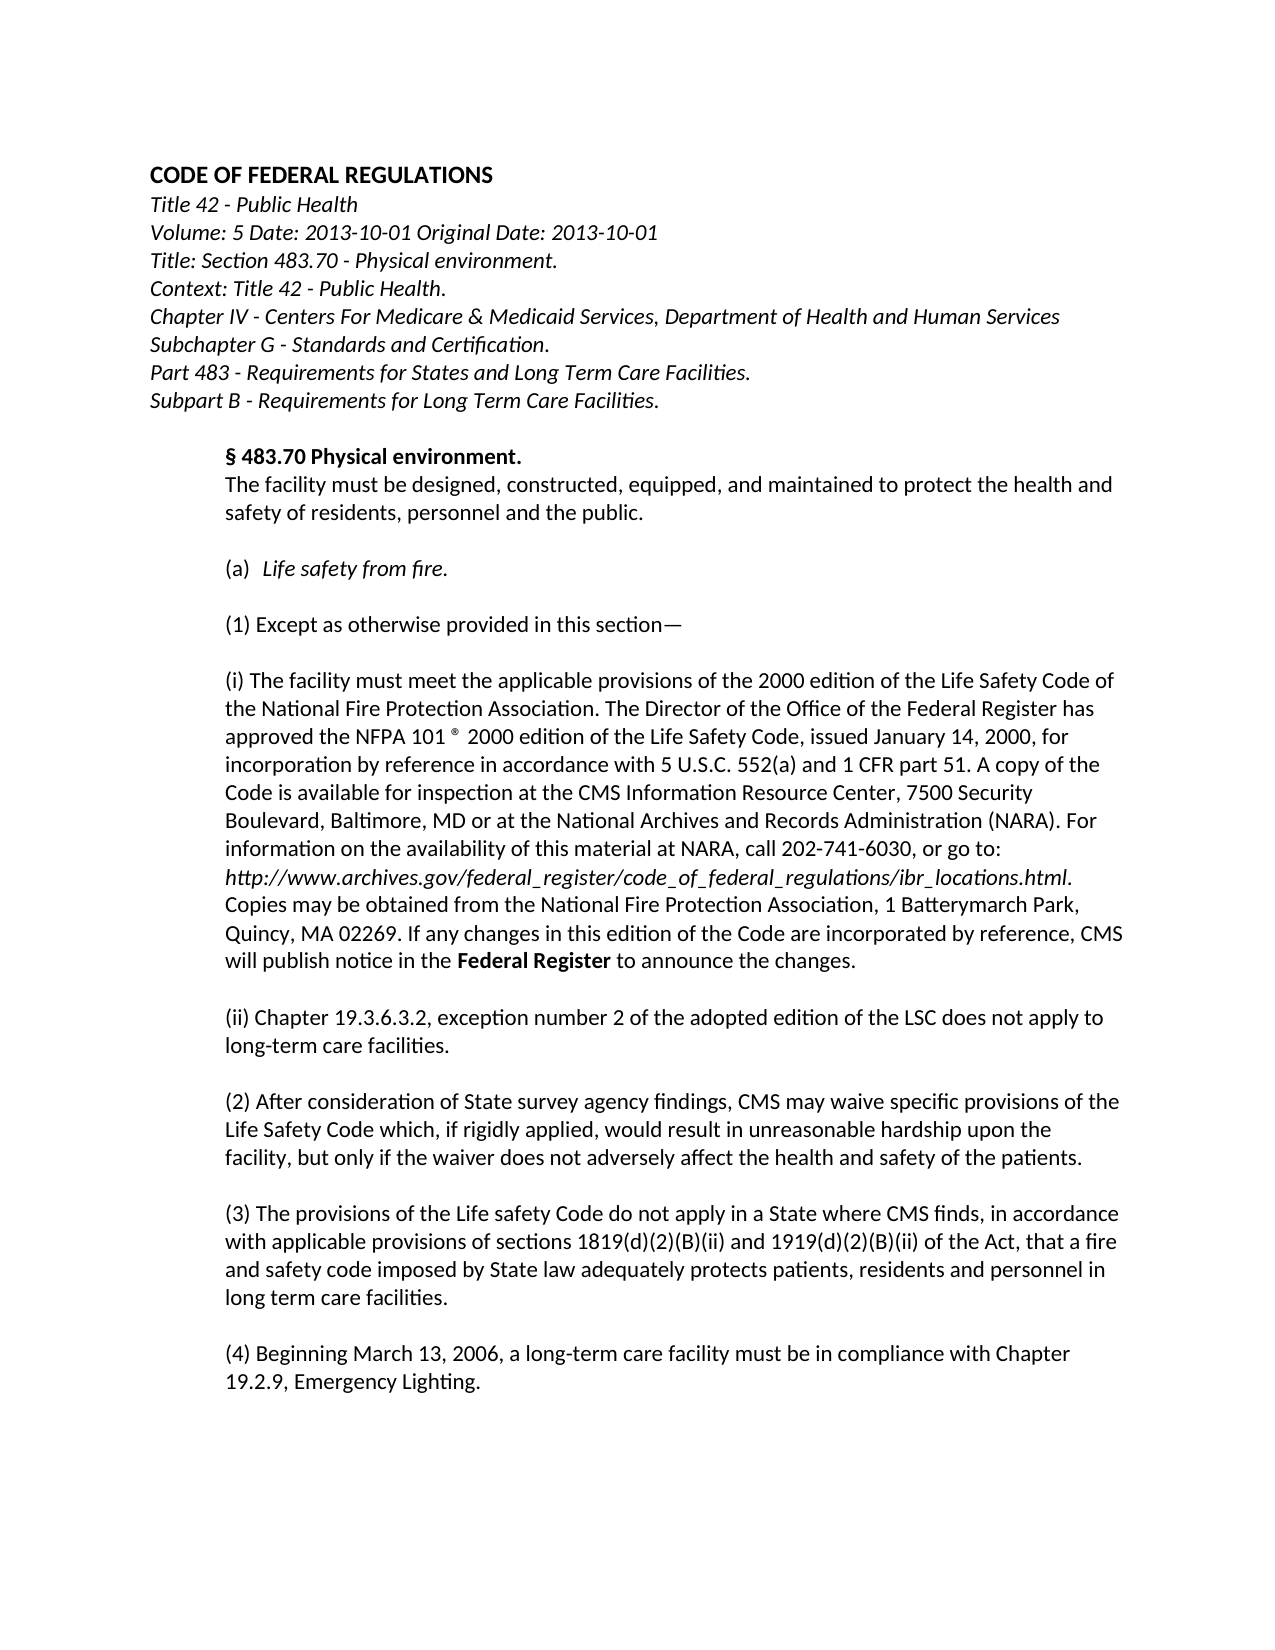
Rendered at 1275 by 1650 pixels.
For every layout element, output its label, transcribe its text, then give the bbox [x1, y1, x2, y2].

text Chapter IV - Centers For Medicare & Medicaid Services, Department of Health and Human Services Subchapter G - Standards and Certification. [150, 302, 1125, 358]
text CODE OF FEDERAL REGULATIONS [150, 159, 1125, 190]
text § 483.70 Physical environment. The facility must be designed, constructed, equipped, and maintained to protect the health and safety of residents, personnel and the public. [225, 442, 1125, 526]
text Context: Title 42 - Public Health. [150, 274, 1125, 302]
text Subpart B - Requirements for Long Term Care Facilities. [150, 386, 1125, 414]
text Title 42 - Public Health [150, 190, 1125, 218]
text Title: Section 483.70 - Physical environment. [150, 246, 1125, 274]
text (2) After consideration of State survey agency findings, CMS may waive specific provisions of the Life Safety Code which, if rigidly applied, would result in unreasonable hardship upon the facility, but only if the waiver does not adversely affect the health and safety of the patients. [225, 1087, 1125, 1171]
text (1) Except as otherwise provided in this section— [225, 610, 1125, 638]
text (3) The provisions of the Life safety Code do not apply in a State where CMS finds, in accordance with applicable provisions of sections 1819(d)(2)(B)(ii) and 1919(d)(2)(B)(ii) of the Act, that a fire and safety code imposed by State law adequately protects patients, residents and personnel in long term care facilities. [225, 1199, 1125, 1311]
text Volume: 5 Date: 2013-10-01 Original Date: 2013-10-01 [150, 218, 1125, 246]
text Part 483 - Requirements for States and Long Term Care Facilities. [150, 358, 1125, 386]
text (4) Beginning March 13, 2006, a long-term care facility must be in compliance with Chapter 19.2.9, Emergency Lighting. [225, 1339, 1125, 1395]
list Life safety from fire. [225, 554, 1125, 582]
text (i) The facility must meet the applicable provisions of the 2000 edition of the Life Safety Code of the National Fire Protection Association. The Director of the Office of the Federal Register has approved the NFPA 101 ® 2000 edition of the Life Safety Code, issued January 14, 2000, for incorporation by reference in accordance with 5 U.S.C. 552(a) and 1 CFR part 51. A copy of the Code is available for inspection at the CMS Information Resource Center, 7500 Security Boulevard, Baltimore, MD or at the National Archives and Records Administration (NARA). For information on the availability of this material at NARA, call 202-741-6030, or go to: http://www.archives.gov/federal_register/code_of_federal_regulations/ibr_locations.html. Copies may be obtained from the National Fire Protection Association, 1 Batterymarch Park, Quincy, MA 02269. If any changes in this edition of the Code are incorporated by reference, CMS will publish notice in the Federal Register to announce the changes. [225, 666, 1125, 975]
text (ii) Chapter 19.3.6.3.2, exception number 2 of the adopted edition of the LSC does not apply to long-term care facilities. [225, 1003, 1125, 1059]
